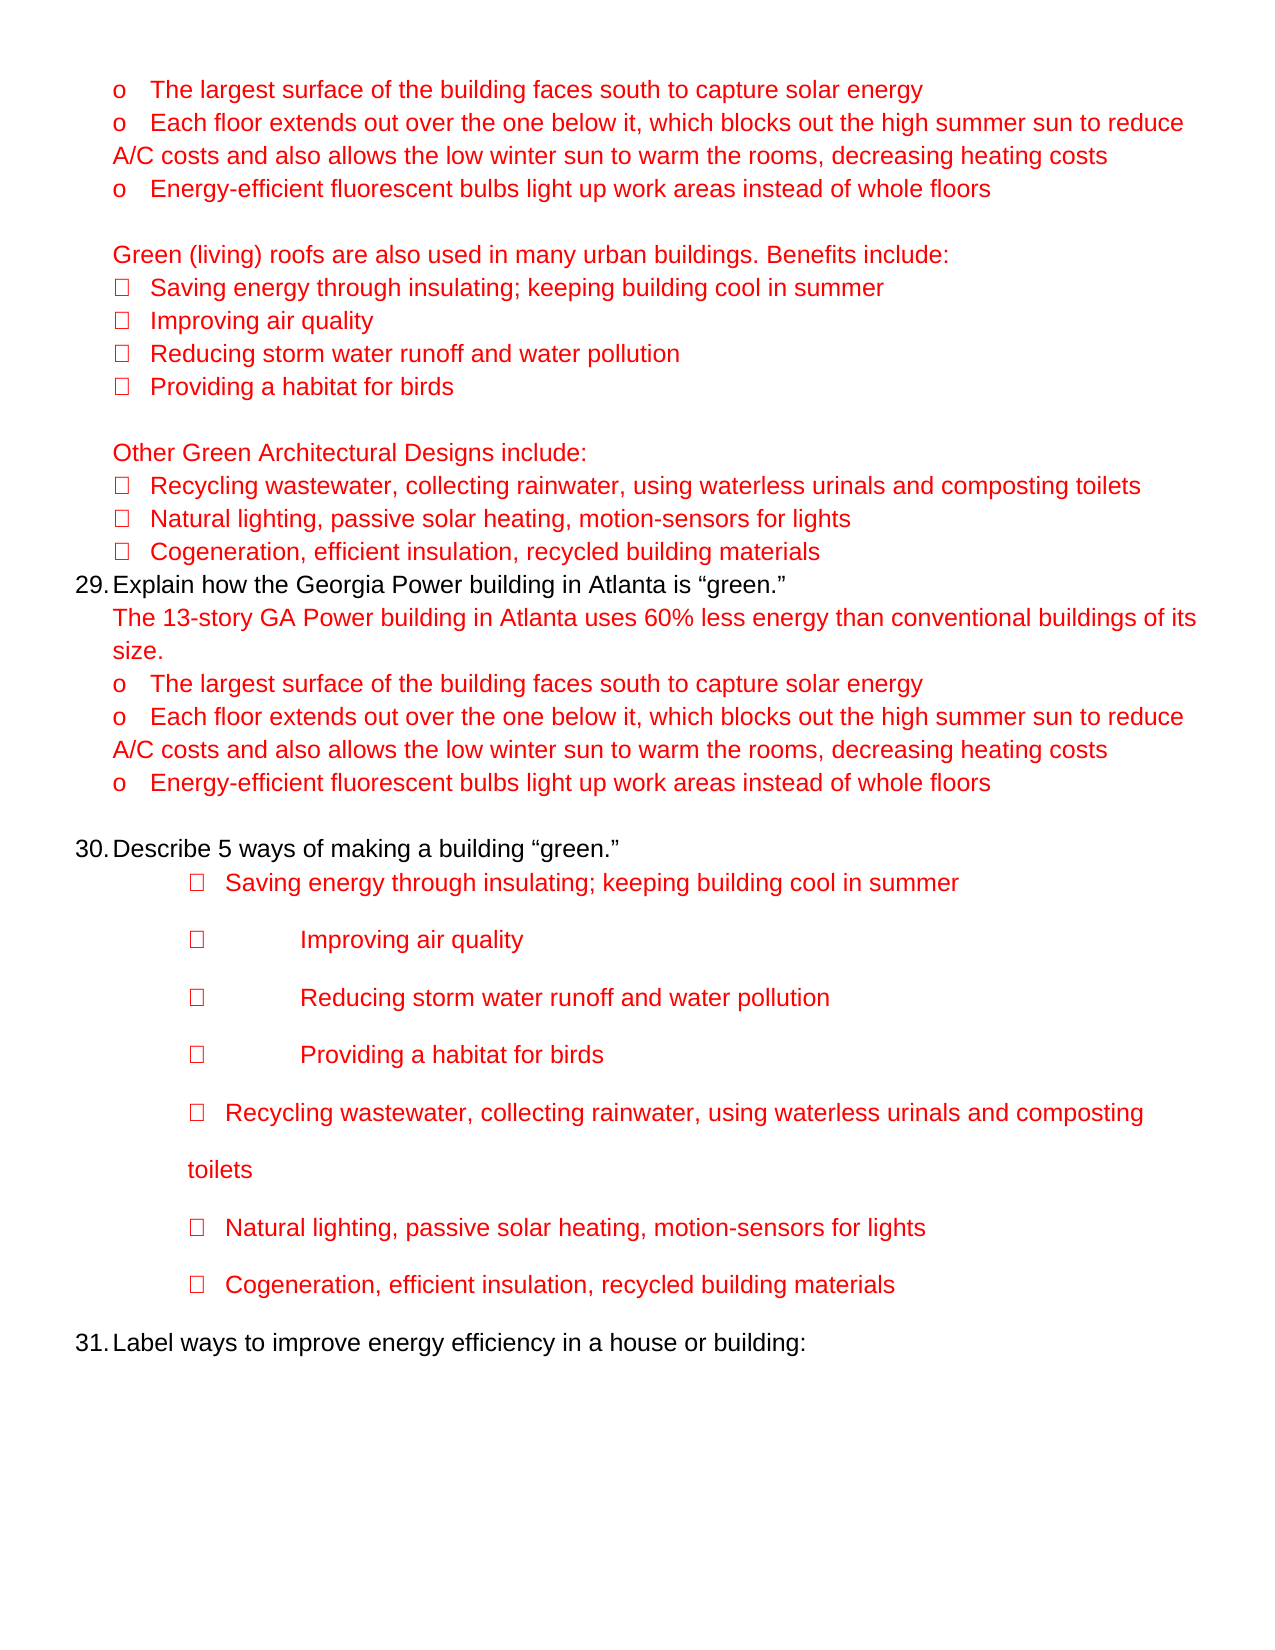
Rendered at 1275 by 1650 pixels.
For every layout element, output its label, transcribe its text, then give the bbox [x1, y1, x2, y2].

list o Each floor extends out over the one below it, which blocks out the high summer sun to reduce A/C costs and also allows the low winter sun to warm the rooms, decreasing heating costs [112, 702, 1200, 764]
list o The largest surface of the building faces south to capture solar energy [112, 75, 1200, 104]
list  Recycling wastewater, collecting rainwater, using waterless urinals and composting toilets [187, 1097, 1200, 1184]
list  Cogeneration, efficient insulation, recycled building materials [187, 1270, 1200, 1299]
list Describe 5 ways of making a building “green.” [75, 834, 1200, 863]
list Other Green Architectural Designs include: [112, 438, 1200, 467]
list o Each floor extends out over the one below it, which blocks out the high summer sun to reduce A/C costs and also allows the low winter sun to warm the rooms, decreasing heating costs [112, 108, 1200, 170]
list  Natural lighting, passive solar heating, motion-sensors for lights [187, 1212, 1200, 1241]
list  Improving air quality [187, 925, 1200, 954]
list  Natural lighting, passive solar heating, motion-sensors for lights [112, 504, 1200, 533]
list o Energy-efficient fluorescent bulbs light up work areas instead of whole floors [112, 174, 1200, 203]
list  Saving energy through insulating; keeping building cool in summer [187, 867, 1200, 896]
list Green (living) roofs are also used in many urban buildings. Benefits include: [112, 240, 1200, 269]
list  Cogeneration, efficient insulation, recycled building materials [112, 537, 1200, 566]
list  Providing a habitat for birds [187, 1040, 1200, 1069]
list  Recycling wastewater, collecting rainwater, using waterless urinals and composting toilets [112, 471, 1200, 500]
list o The largest surface of the building faces south to capture solar energy [112, 669, 1200, 698]
list  Saving energy through insulating; keeping building cool in summer [112, 273, 1200, 302]
list Label ways to improve energy efficiency in a house or building: [75, 1327, 1200, 1356]
list  Improving air quality [112, 306, 1200, 335]
list Explain how the Georgia Power building in Atlanta is “green.” [75, 570, 1200, 599]
list The 13-story GA Power building in Atlanta uses 60% less energy than conventional buildings of its size. [112, 603, 1200, 665]
list  Reducing storm water runoff and water pollution [187, 982, 1200, 1011]
list  Providing a habitat for birds [112, 372, 1200, 401]
list  Reducing storm water runoff and water pollution [112, 339, 1200, 368]
list o Energy-efficient fluorescent bulbs light up work areas instead of whole floors [112, 768, 1200, 797]
